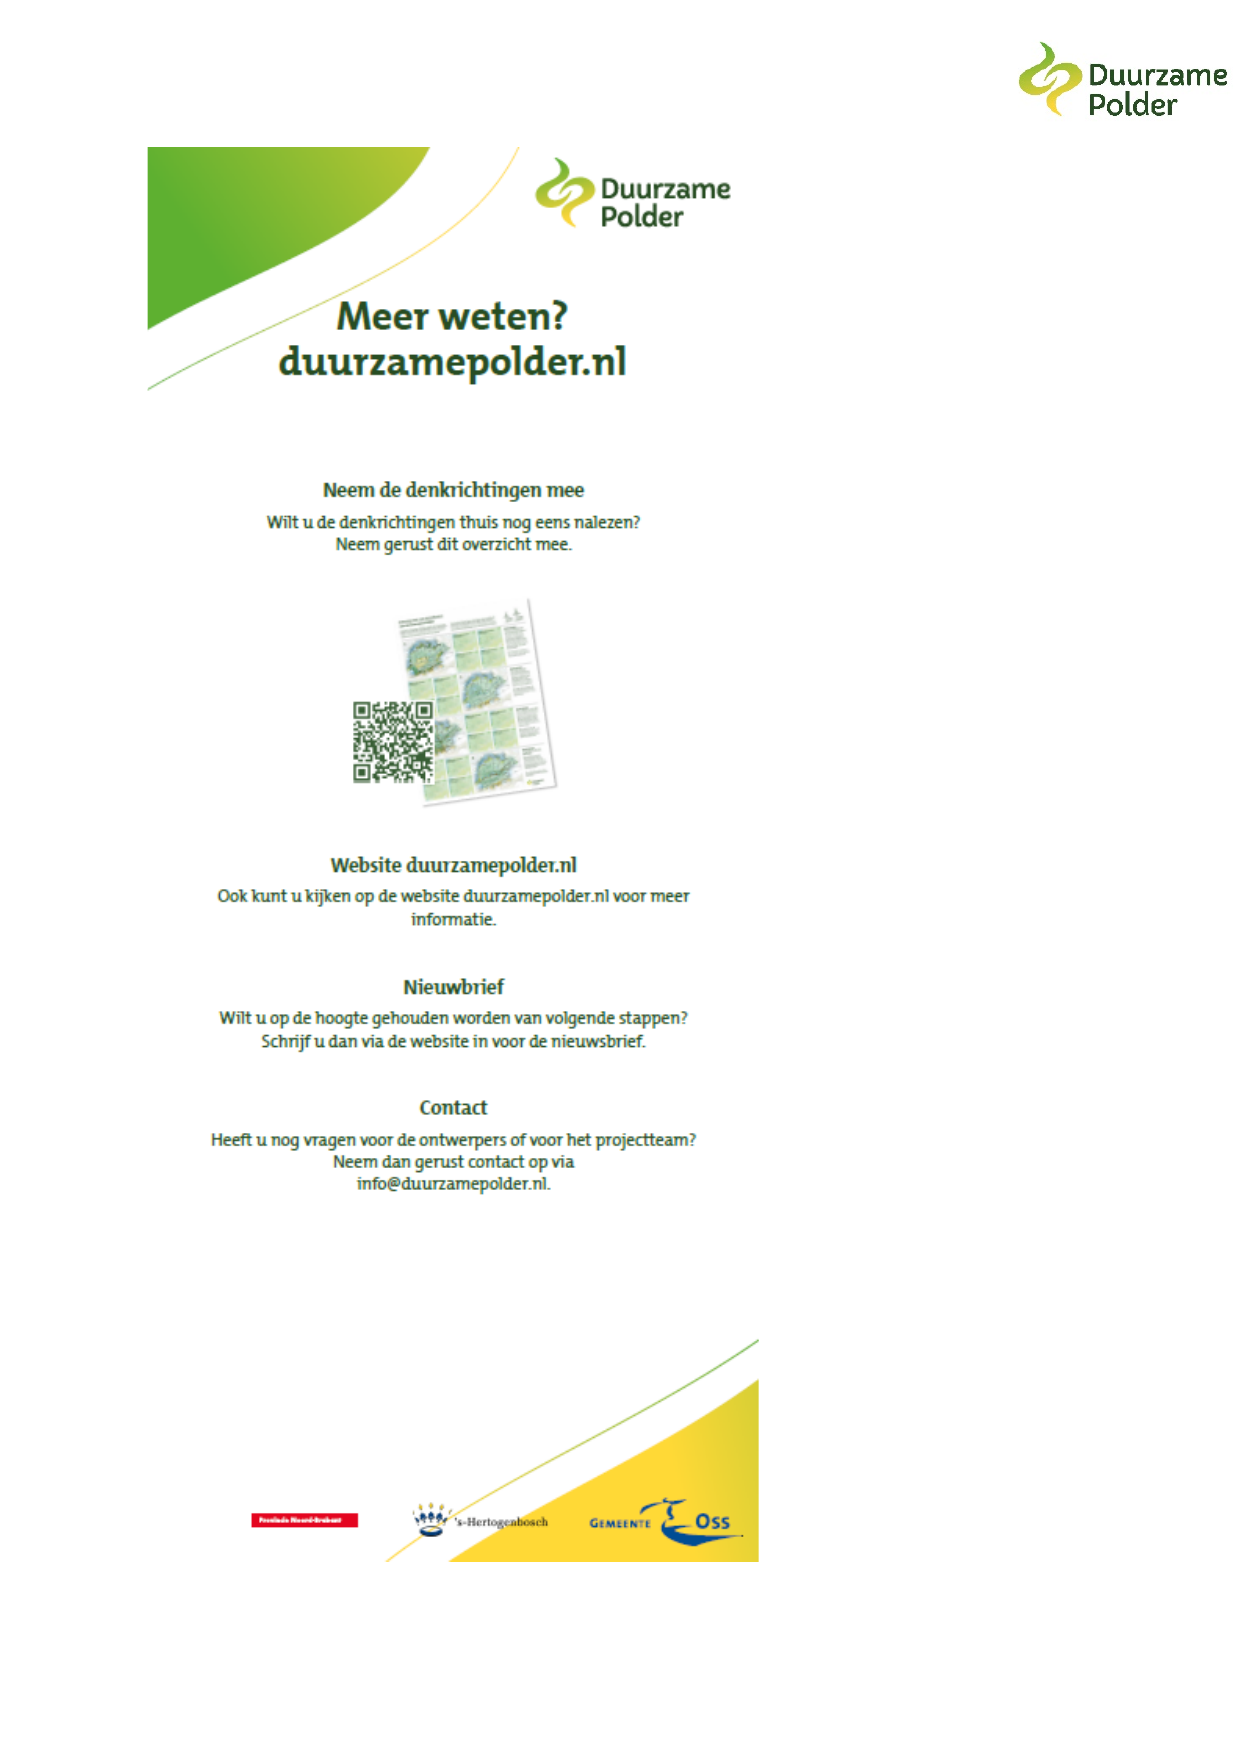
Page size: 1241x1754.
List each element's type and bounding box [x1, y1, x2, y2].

picture [147, 147, 759, 1562]
picture [1004, 0, 1239, 163]
